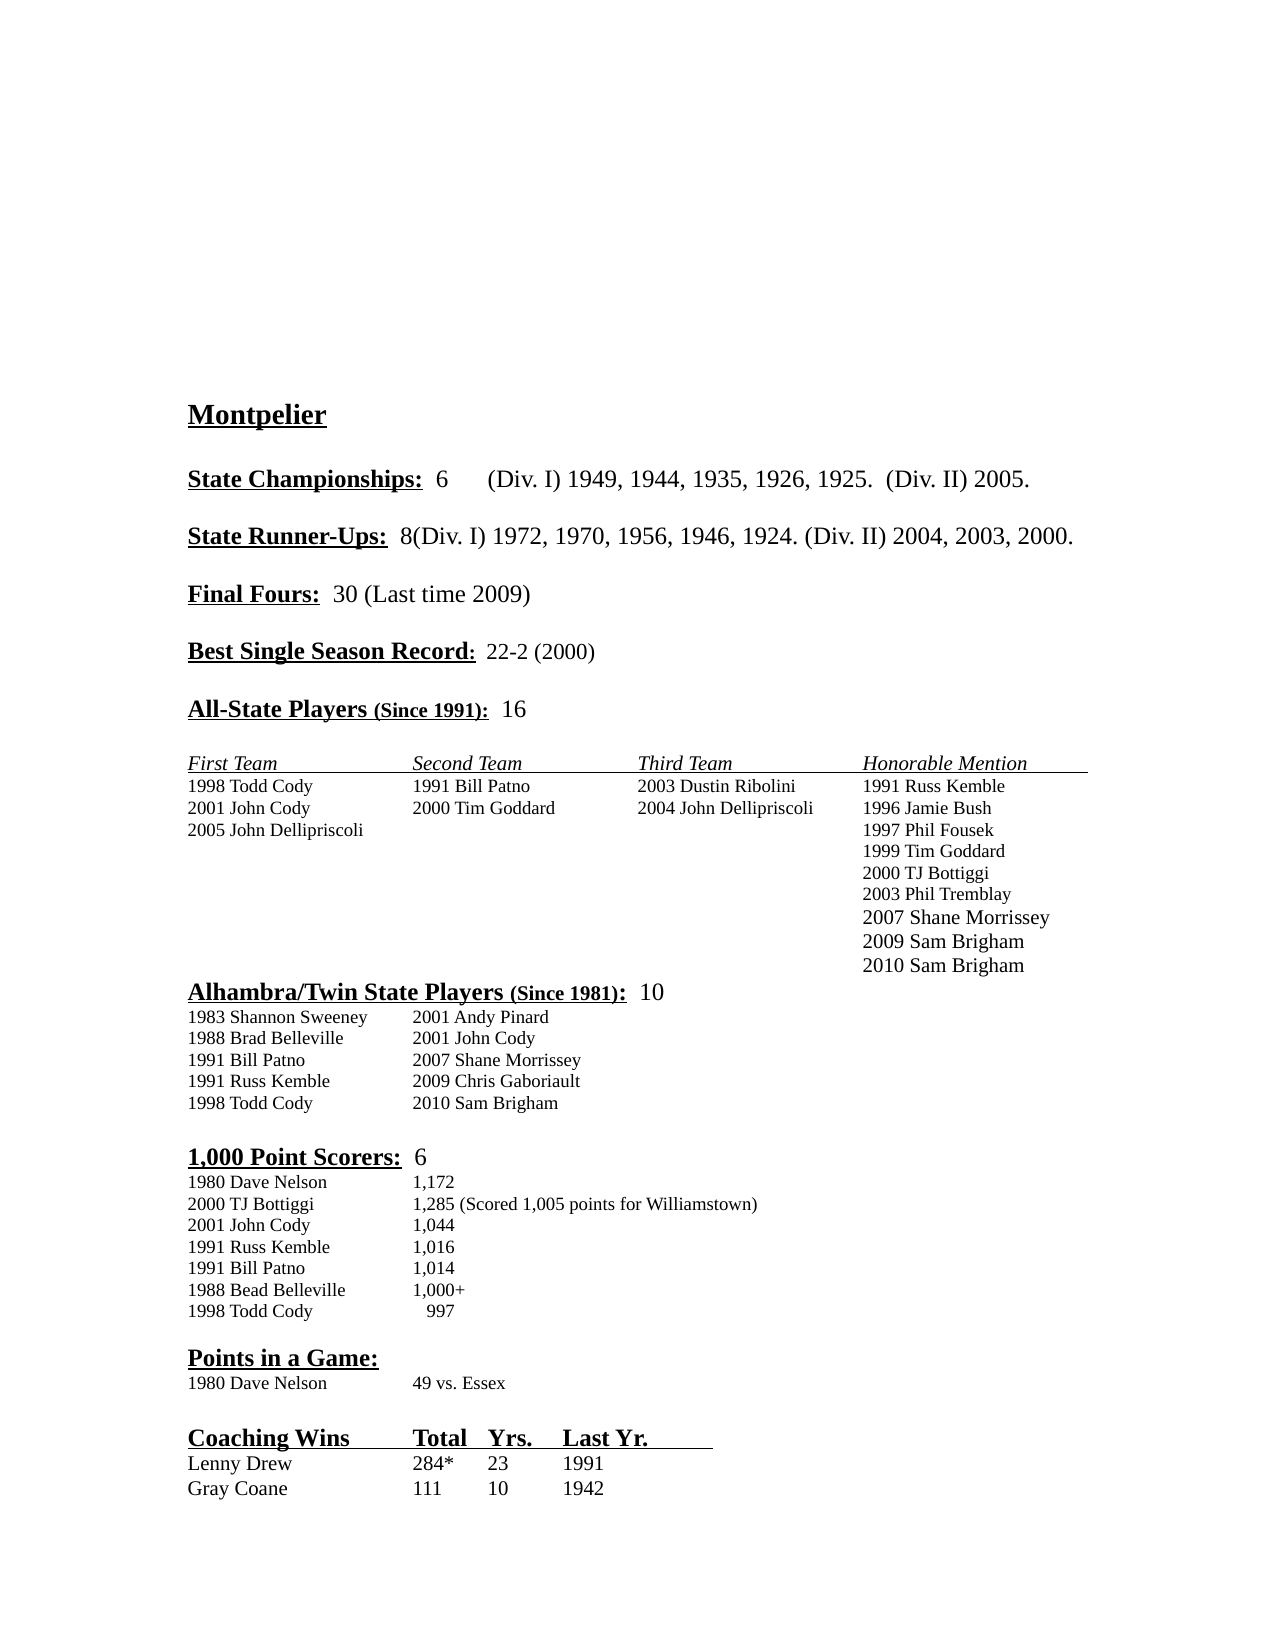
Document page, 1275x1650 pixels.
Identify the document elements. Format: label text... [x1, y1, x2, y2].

text Best Single Season Record: 22-2 (2000) [187, 636, 1219, 665]
text Coaching Wins Total Yrs. Last Yr. [187, 1423, 1219, 1451]
text All-State Players (Since 1991): 16 [187, 694, 1219, 723]
text 1999 Tim Goddard [187, 840, 1219, 862]
text 2005 John Dellipriscoli 1997 Phil Fousek [187, 818, 1219, 840]
text 1998 Todd Cody 2010 Sam Brigham [187, 1092, 1219, 1113]
text 2010 Sam Brigham [187, 953, 1219, 977]
text State Runner-Ups: 8 (Div. I) 1972, 1970, 1956, 1946, 1924. (Div. II) 2004, 2003, 2000. [187, 521, 1219, 550]
text 1988 Brad Belleville 2001 John Cody [187, 1027, 1219, 1049]
text 1983 Shannon Sweeney 2001 Andy Pinard [187, 1006, 1219, 1027]
text 1980 Dave Nelson 49 vs. Essex [187, 1372, 1219, 1394]
text Alhambra/Twin State Players (Since 1981): 10 [187, 977, 1219, 1006]
text 2001 John Cody 1,044 [187, 1214, 1219, 1236]
text 1991 Bill Patno 1,014 [187, 1257, 1219, 1279]
text State Championships: 6 (Div. I) 1949, 1944, 1935, 1926, 1925. (Div. II) 2005. [187, 464, 1219, 493]
text 1991 Bill Patno 2007 Shane Morrissey [187, 1049, 1219, 1070]
text 2000 TJ Bottiggi 1,285 (Scored 1,005 points for Williamstown) [187, 1193, 1219, 1214]
text 1980 Dave Nelson 1,172 [187, 1171, 1219, 1193]
text 2003 Phil Tremblay [187, 883, 1219, 905]
text 1988 Bead Belleville 1,000+ [187, 1279, 1219, 1300]
text 1991 Russ Kemble 1,016 [187, 1236, 1219, 1257]
text 2000 TJ Bottiggi [187, 862, 1219, 883]
text Gray Coane 111 10 1942 [187, 1475, 1219, 1499]
text 1998 Todd Cody 997 [187, 1300, 1219, 1322]
text First Team Second Team Third Team Honorable Mention [187, 751, 1219, 775]
text 2009 Sam Brigham [187, 929, 1219, 953]
text Lenny Drew 284* 23 1991 [187, 1451, 1219, 1475]
text 1998 Todd Cody 1991 Bill Patno 2003 Dustin Ribolini 1991 Russ Kemble [187, 775, 1219, 797]
text 1,000 Point Scorers: 6 [187, 1142, 1219, 1171]
text Final Fours: 30 (Last time 2009) [187, 579, 1219, 608]
text Points in a Game: [187, 1343, 1219, 1372]
text Montpelier [187, 397, 1219, 430]
text 2001 John Cody 2000 Tim Goddard 2004 John Dellipriscoli 1996 Jamie Bush [187, 797, 1219, 818]
text 1991 Russ Kemble 2009 Chris Gaboriault [187, 1070, 1219, 1092]
text 2007 Shane Morrissey [187, 905, 1219, 929]
